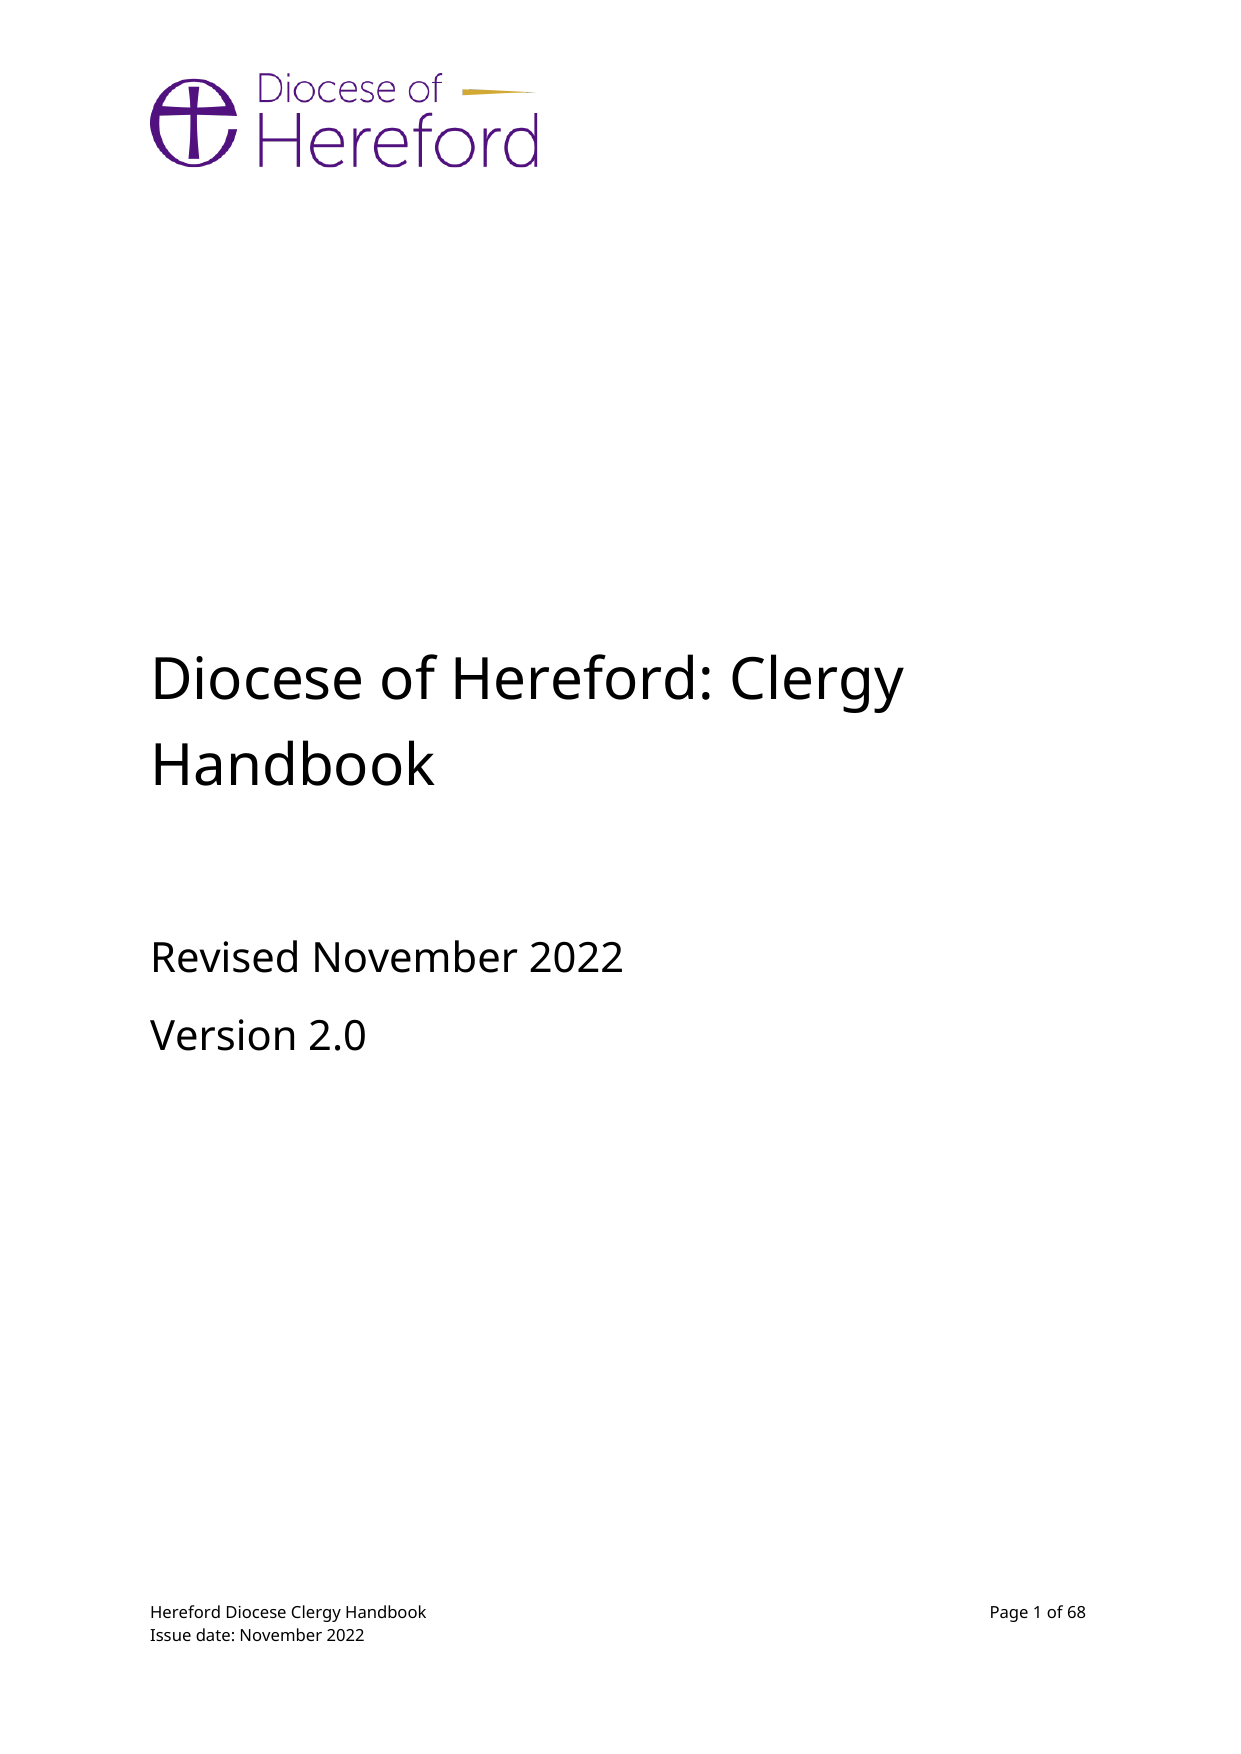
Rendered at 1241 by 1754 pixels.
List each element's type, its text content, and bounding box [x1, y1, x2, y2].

text Revised November 2022 [150, 928, 1090, 984]
picture [150, 73, 538, 168]
text Diocese of Hereford: Clergy Handbook [150, 637, 1090, 802]
text Version 2.0 [150, 1006, 1090, 1062]
